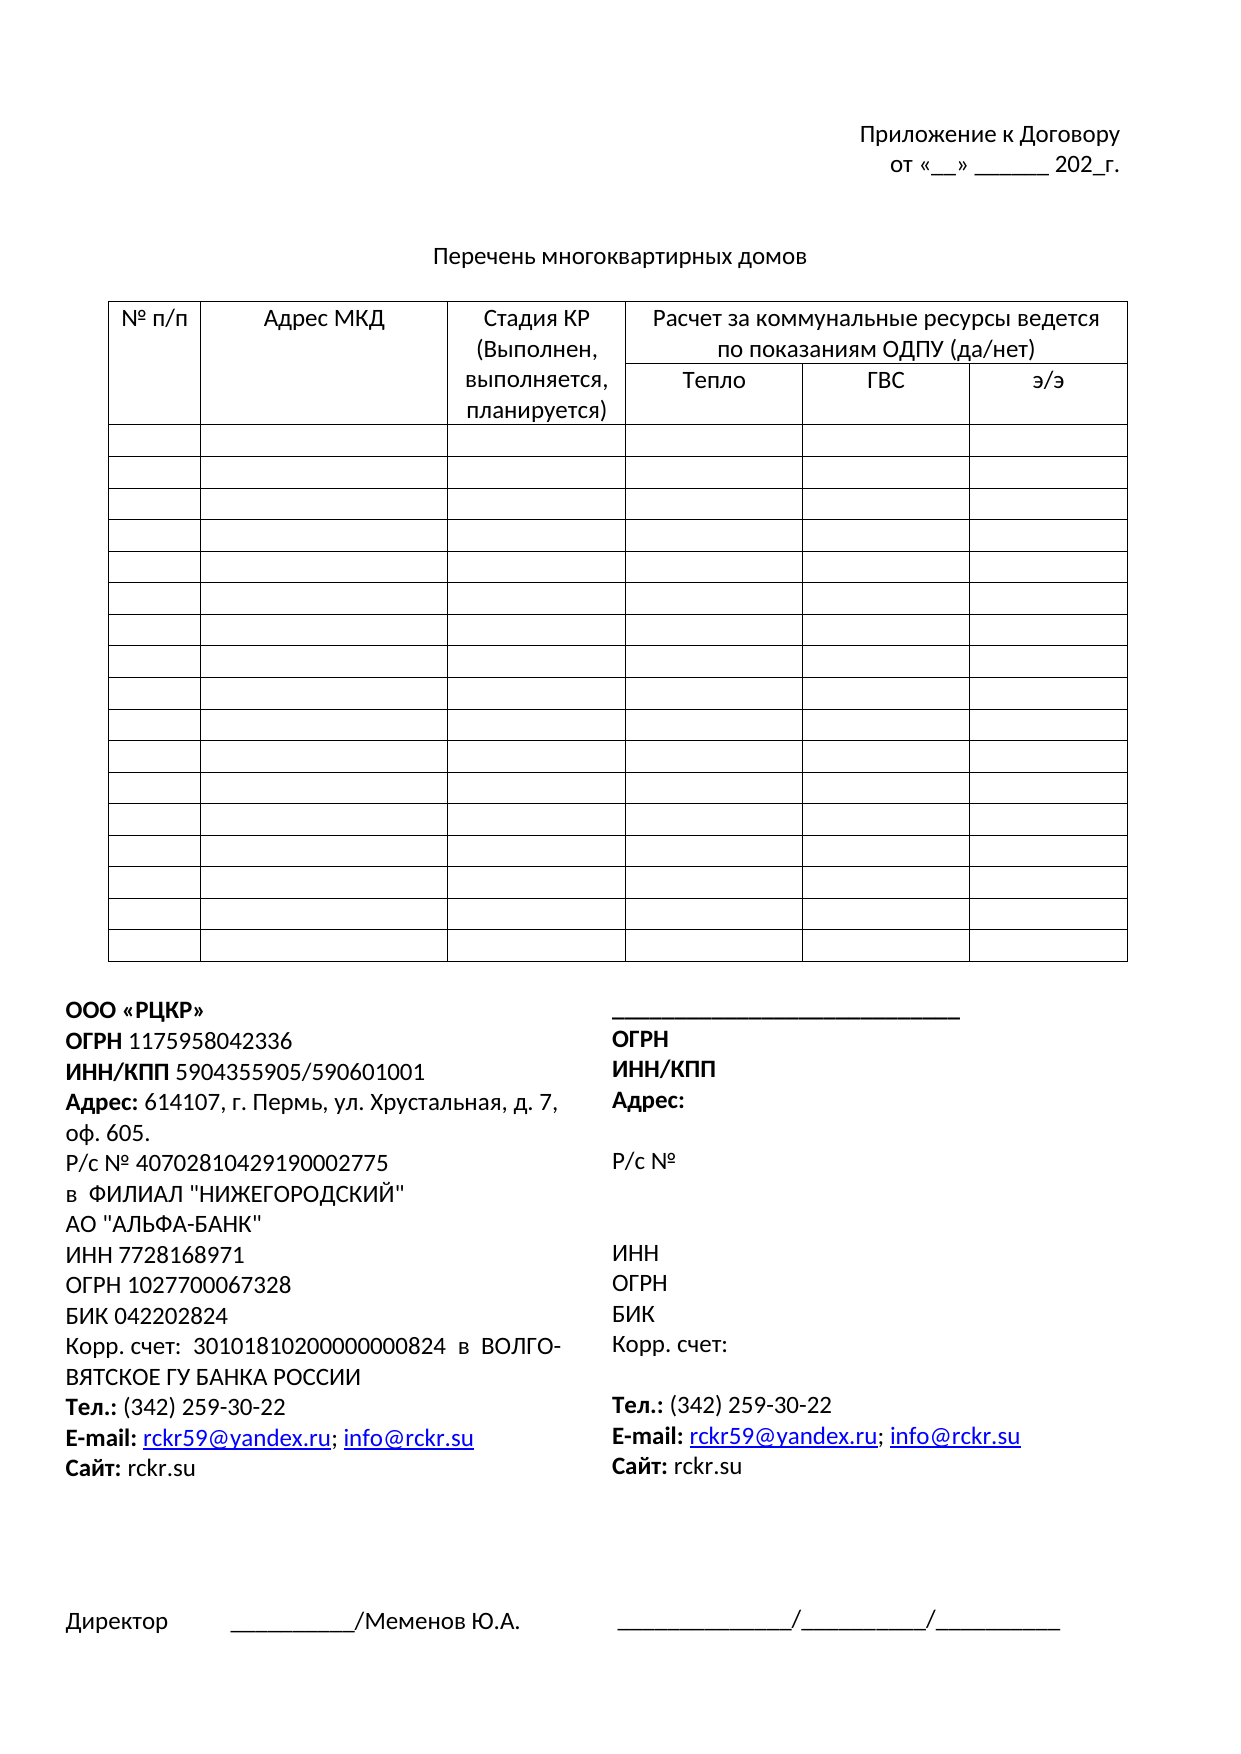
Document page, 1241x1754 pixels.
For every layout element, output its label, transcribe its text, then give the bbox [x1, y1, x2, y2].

table_cell [803, 804, 969, 835]
table_cell [448, 646, 625, 677]
table_cell [448, 930, 625, 961]
table_cell [201, 804, 447, 835]
table_cell [803, 836, 969, 866]
table_cell [109, 520, 200, 551]
table_cell [448, 615, 625, 645]
table_cell [448, 489, 625, 519]
table_cell [109, 615, 200, 645]
table_cell [201, 930, 447, 961]
table_cell [803, 520, 969, 551]
table_cell [109, 425, 200, 456]
table_header Стадия КР (Выполнен, выполняется, планируется) [448, 302, 625, 424]
table_cell [626, 836, 802, 866]
table_cell [109, 899, 200, 929]
text ИНН/КПП [593, 1053, 1120, 1084]
table_cell [201, 457, 447, 487]
table_cell [626, 489, 802, 519]
text E-mail: rckr59@yandex.ru; info@rckr.su [593, 1420, 1120, 1450]
table_cell [803, 552, 969, 582]
table_cell [803, 773, 969, 803]
table_cell [109, 646, 200, 677]
table_cell [448, 867, 625, 898]
table_cell [201, 678, 447, 708]
table_cell [803, 930, 969, 961]
table_header Адрес МКД [201, 302, 447, 424]
text Приложение к Договору [120, 118, 1120, 149]
table_cell [803, 425, 969, 456]
table_cell [201, 741, 447, 772]
table_cell [803, 899, 969, 929]
table_cell [626, 804, 802, 835]
table_cell [201, 646, 447, 677]
table_cell [626, 930, 802, 961]
table_cell [626, 899, 802, 929]
table_cell [109, 930, 200, 961]
table_cell [626, 520, 802, 551]
text Перечень многоквартирных домов [120, 240, 1120, 271]
table_cell [448, 741, 625, 772]
table_cell [109, 457, 200, 487]
table_cell [970, 583, 1127, 614]
table_cell [448, 836, 625, 866]
table_cell [626, 710, 802, 740]
table_cell [201, 489, 447, 519]
table_cell [970, 930, 1127, 961]
table_cell [109, 836, 200, 866]
table_cell [626, 457, 802, 487]
table_cell [803, 583, 969, 614]
table_cell [626, 867, 802, 898]
table_header Расчет за коммунальные ресурсы ведется по показаниям ОДПУ (да/нет) [626, 302, 1127, 363]
table_cell [448, 899, 625, 929]
table_cell [448, 804, 625, 835]
text Адрес: [593, 1084, 1120, 1114]
table_cell [448, 583, 625, 614]
table_cell [201, 867, 447, 898]
table_cell [970, 678, 1127, 708]
table_cell [201, 615, 447, 645]
table_cell [970, 615, 1127, 645]
table_cell [803, 457, 969, 487]
table_cell [626, 583, 802, 614]
table_cell [448, 457, 625, 487]
table_cell [970, 520, 1127, 551]
table_cell [201, 710, 447, 740]
table_cell [109, 710, 200, 740]
table_cell [803, 678, 969, 708]
table_cell [448, 552, 625, 582]
table_header № п/п [109, 302, 200, 424]
table_cell [109, 804, 200, 835]
text от «__» ______ 202_г. [120, 149, 1120, 179]
table_cell [109, 583, 200, 614]
table_cell ГВС [803, 364, 969, 424]
text ____________________________ [593, 992, 1120, 1023]
table_cell [970, 867, 1127, 898]
table_cell э/э [970, 364, 1127, 424]
table_cell [803, 615, 969, 645]
table_cell [970, 646, 1127, 677]
table_cell [970, 804, 1127, 835]
table_cell [970, 741, 1127, 772]
table_cell [109, 489, 200, 519]
table_cell [626, 773, 802, 803]
table_cell [970, 552, 1127, 582]
table_cell [626, 425, 802, 456]
table_cell [970, 457, 1127, 487]
table_cell [201, 552, 447, 582]
table_cell [448, 678, 625, 708]
table_cell [109, 741, 200, 772]
table_cell [803, 710, 969, 740]
table_cell [448, 710, 625, 740]
text Тел.: (342) 259-30-22 [593, 1389, 1120, 1420]
table_cell [448, 425, 625, 456]
table_cell [970, 425, 1127, 456]
table_cell [626, 678, 802, 708]
text Р/с № [593, 1145, 1120, 1176]
text ______________/__________/__________ [593, 1603, 1120, 1633]
table_cell [626, 741, 802, 772]
table_cell [970, 836, 1127, 866]
table_cell [626, 615, 802, 645]
table_cell [626, 646, 802, 677]
table_cell [970, 773, 1127, 803]
table_cell [803, 741, 969, 772]
table_cell Тепло [626, 364, 802, 424]
table_cell [803, 489, 969, 519]
table_cell [803, 646, 969, 677]
table_cell [109, 867, 200, 898]
table_cell [201, 520, 447, 551]
table_cell [201, 773, 447, 803]
table_cell [970, 899, 1127, 929]
table_cell [109, 678, 200, 708]
table_cell [803, 867, 969, 898]
table_cell [201, 836, 447, 866]
table_cell [970, 489, 1127, 519]
table_cell [448, 773, 625, 803]
table_cell [109, 773, 200, 803]
table_header ООО «РЦКР» ОГРН 1175958042336 ИНН/КПП 5904355905/590601001 Адрес: 614107, г. Пермь, ул. Хрустальная, д. 7, оф. 605. Р/с № 40702810429190002775 в ФИЛИАЛ "НИЖЕГОРОДСКИЙ" АО "АЛЬФА-БАНК" ИНН 7728168971 ОГРН 1027700067328 БИК 042202824 Корр. счет: 30101810200000000824 в ВОЛГО-ВЯТСКОЕ ГУ БАНКА РОССИИ Тел.: (342) 259-30-22 E-mail: rckr59@yandex.ru; info@rckr.su Сайт: rckr.su Директор __________/Меменов Ю.А. [54, 964, 593, 1636]
table_cell [201, 583, 447, 614]
table_cell [201, 899, 447, 929]
table_cell [201, 425, 447, 456]
text Сайт: rckr.su [593, 1450, 1120, 1481]
table_cell [448, 520, 625, 551]
table_cell [109, 552, 200, 582]
text ОГРН [593, 1023, 1120, 1053]
table_cell [970, 710, 1127, 740]
text ИНН ОГРН БИК Корр. счет: [593, 1237, 1120, 1359]
table_cell [626, 552, 802, 582]
